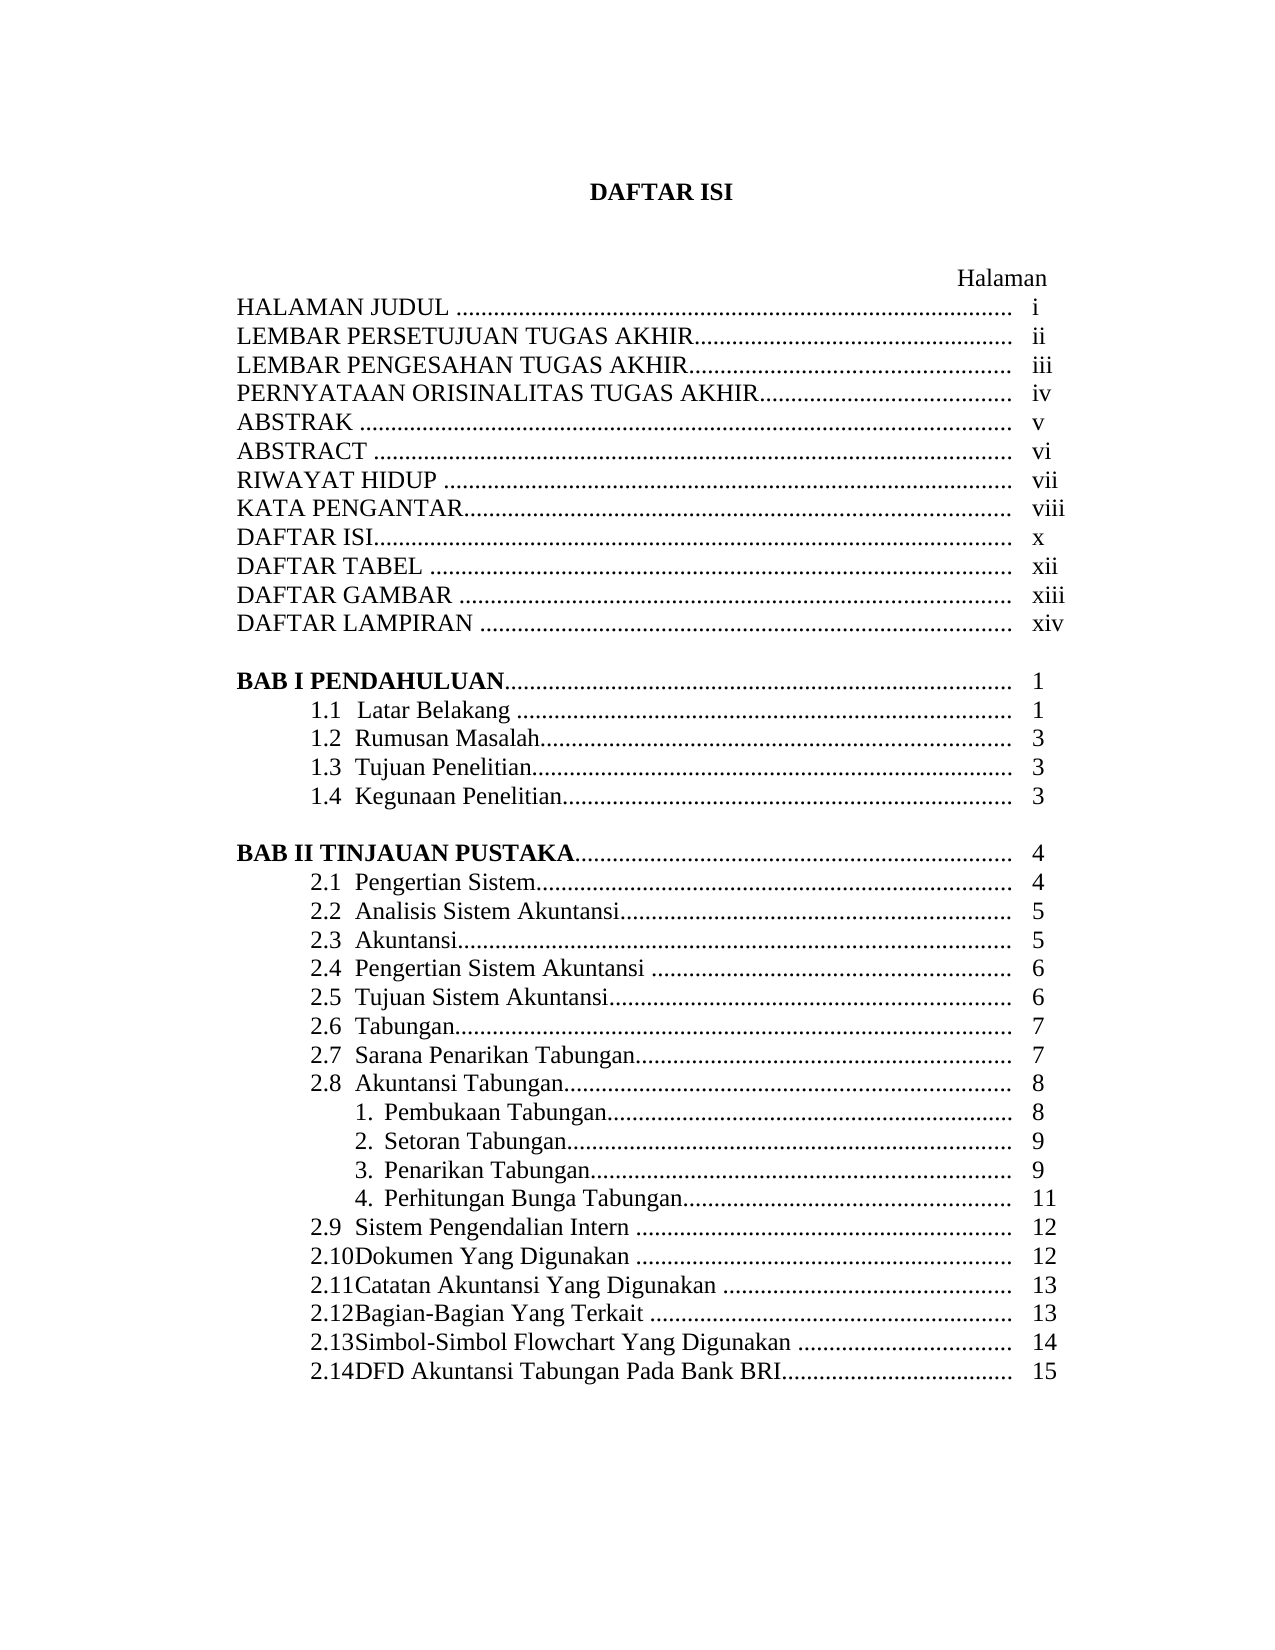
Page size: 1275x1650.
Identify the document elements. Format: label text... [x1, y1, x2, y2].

list Rumusan Masalah 3 [310, 723, 1122, 752]
text DAFTAR ISI [207, 177, 1122, 206]
list Sistem Pengendalian Intern 12 [310, 1212, 1127, 1241]
list Bagian-Bagian Yang Terkait 13 [310, 1298, 1127, 1327]
text BAB II TINJAUAN PUSTAKA 4 [236, 838, 1127, 867]
list Pembukaan Tabungan 8 [354, 1097, 1127, 1126]
text ABSTRAK v [236, 407, 1122, 436]
list Sarana Penarikan Tabungan 7 [310, 1040, 1127, 1068]
list Pengertian Sistem Akuntansi 6 [310, 953, 1127, 982]
text DAFTAR ISI x [236, 522, 1122, 551]
list Analisis Sistem Akuntansi 5 [310, 896, 1127, 925]
list Tujuan Penelitian 3 [310, 752, 1122, 781]
list DFD Akuntansi Tabungan Pada Bank BRI 15 [310, 1356, 1127, 1385]
text HALAMAN JUDUL i [236, 292, 1122, 321]
list Perhitungan Bunga Tabungan 11 [354, 1183, 1127, 1212]
text PERNYATAAN ORISINALITAS TUGAS AKHIR iv [236, 378, 1122, 407]
list Dokumen Yang Digunakan 12 [310, 1241, 1127, 1270]
text ABSTRACT vi [236, 436, 1122, 465]
list Akuntansi 5 [310, 925, 1127, 953]
list Setoran Tabungan 9 [354, 1126, 1127, 1155]
text LEMBAR PERSETUJUAN TUGAS AKHIR ii [236, 321, 1122, 350]
text DAFTAR TABEL xii [236, 551, 1122, 580]
text BAB I PENDAHULUAN 1 [236, 666, 1122, 695]
list Pengertian Sistem 4 [310, 867, 1127, 896]
list Tujuan Sistem Akuntansi. 6 [310, 982, 1127, 1011]
text LEMBAR PENGESAHAN TUGAS AKHIR iii [236, 350, 1122, 378]
list Latar Belakang 1 [310, 695, 1122, 723]
text DAFTAR GAMBAR xiii [236, 580, 1122, 608]
list Simbol-Simbol Flowchart Yang Digunakan 14 [310, 1327, 1127, 1356]
list Kegunaan Penelitian 3 [310, 781, 1127, 810]
text KATA PENGANTAR viii [236, 493, 1122, 522]
text Halaman [207, 263, 1122, 292]
text RIWAYAT HIDUP vii [236, 465, 1122, 493]
list Penarikan Tabungan 9 [354, 1155, 1127, 1183]
list Catatan Akuntansi Yang Digunakan 13 [310, 1270, 1127, 1298]
list Tabungan 7 [310, 1011, 1127, 1040]
list Akuntansi Tabungan 8 [310, 1068, 1127, 1097]
text DAFTAR LAMPIRAN xiv [236, 608, 1122, 637]
